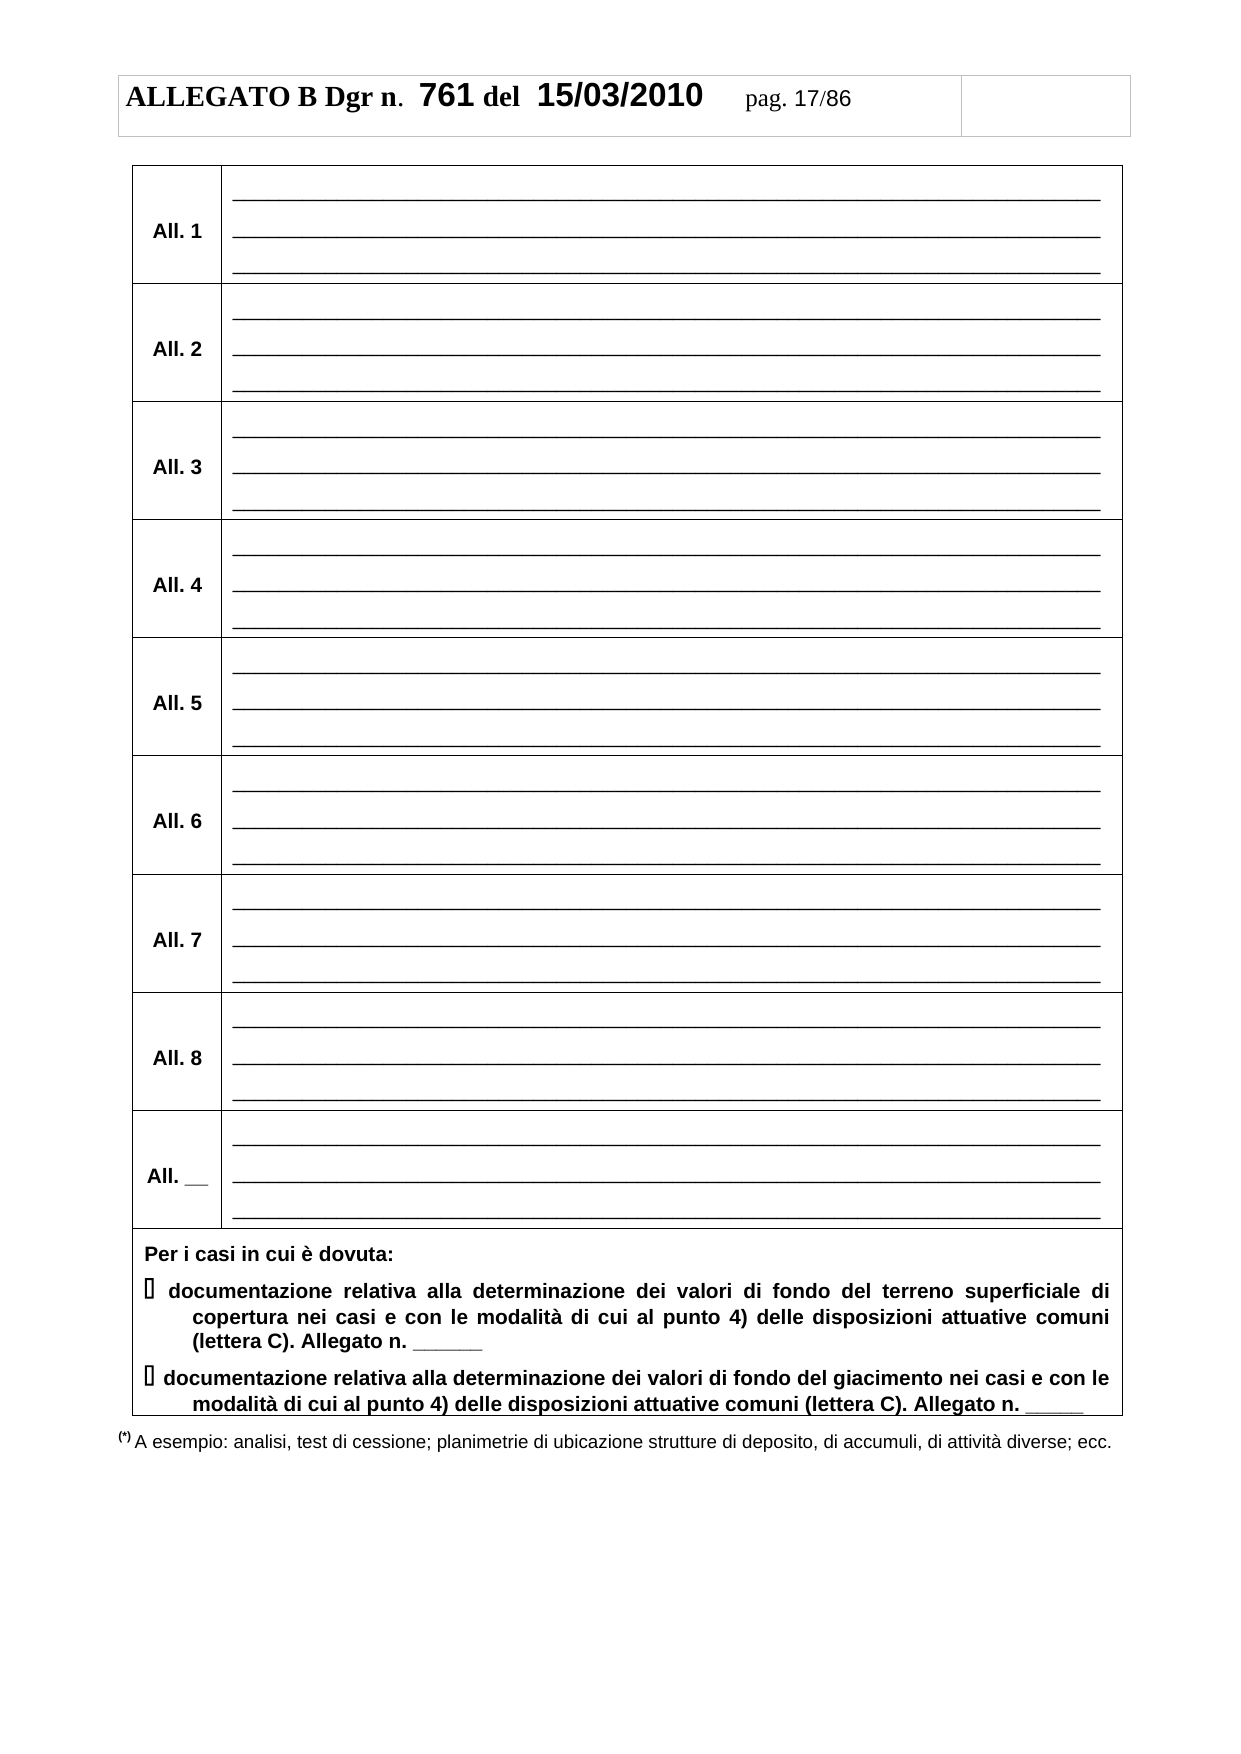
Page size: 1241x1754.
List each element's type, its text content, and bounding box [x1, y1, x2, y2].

table_cell All. __ [133, 1111, 221, 1228]
table_cell All. 7 [133, 875, 221, 992]
table_cell ___________________________________________________________________________ ___________________________________________________________________________ ___________________________________________________________________________ [222, 284, 1122, 401]
table_cell ___________________________________________________________________________ ___________________________________________________________________________ ___________________________________________________________________________ [222, 520, 1122, 637]
table_cell Per i casi in cui è dovuta: documentazione relativa alla determinazione dei valori di fondo del terreno superficiale di copertura nei casi e con le modalità di cui al punto 4) delle disposizioni attuative comuni (lettera C). Allegato n. ______ documentazione relativa alla determinazione dei valori di fondo del giacimento nei casi e con le modalità di cui al punto 4) delle disposizioni attuative comuni (lettera C). Allegato n. _____ [133, 1229, 1122, 1415]
table_cell All. 6 [133, 756, 221, 873]
table_cell All. 2 [133, 284, 221, 401]
table_cell ___________________________________________________________________________ ___________________________________________________________________________ ___________________________________________________________________________ [222, 756, 1122, 873]
table_cell ___________________________________________________________________________ ___________________________________________________________________________ ___________________________________________________________________________ [222, 1111, 1122, 1228]
table_cell All. 1 [133, 166, 221, 283]
table_cell All. 5 [133, 638, 221, 755]
table_cell All. 3 [133, 402, 221, 519]
table_cell ___________________________________________________________________________ ___________________________________________________________________________ ___________________________________________________________________________ [222, 166, 1122, 283]
text (*) A esempio: analisi, test di cessione; planimetrie di ubicazione strutture di deposito, di accumuli, di attività diverse; ecc. [118, 1429, 1122, 1453]
table_cell ___________________________________________________________________________ ___________________________________________________________________________ ___________________________________________________________________________ [222, 402, 1122, 519]
table_cell All. 4 [133, 520, 221, 637]
table_cell ___________________________________________________________________________ ___________________________________________________________________________ ___________________________________________________________________________ [222, 993, 1122, 1110]
table_cell ___________________________________________________________________________ ___________________________________________________________________________ ___________________________________________________________________________ [222, 875, 1122, 992]
table_cell ___________________________________________________________________________ ___________________________________________________________________________ ___________________________________________________________________________ [222, 638, 1122, 755]
table_cell All. 8 [133, 993, 221, 1110]
